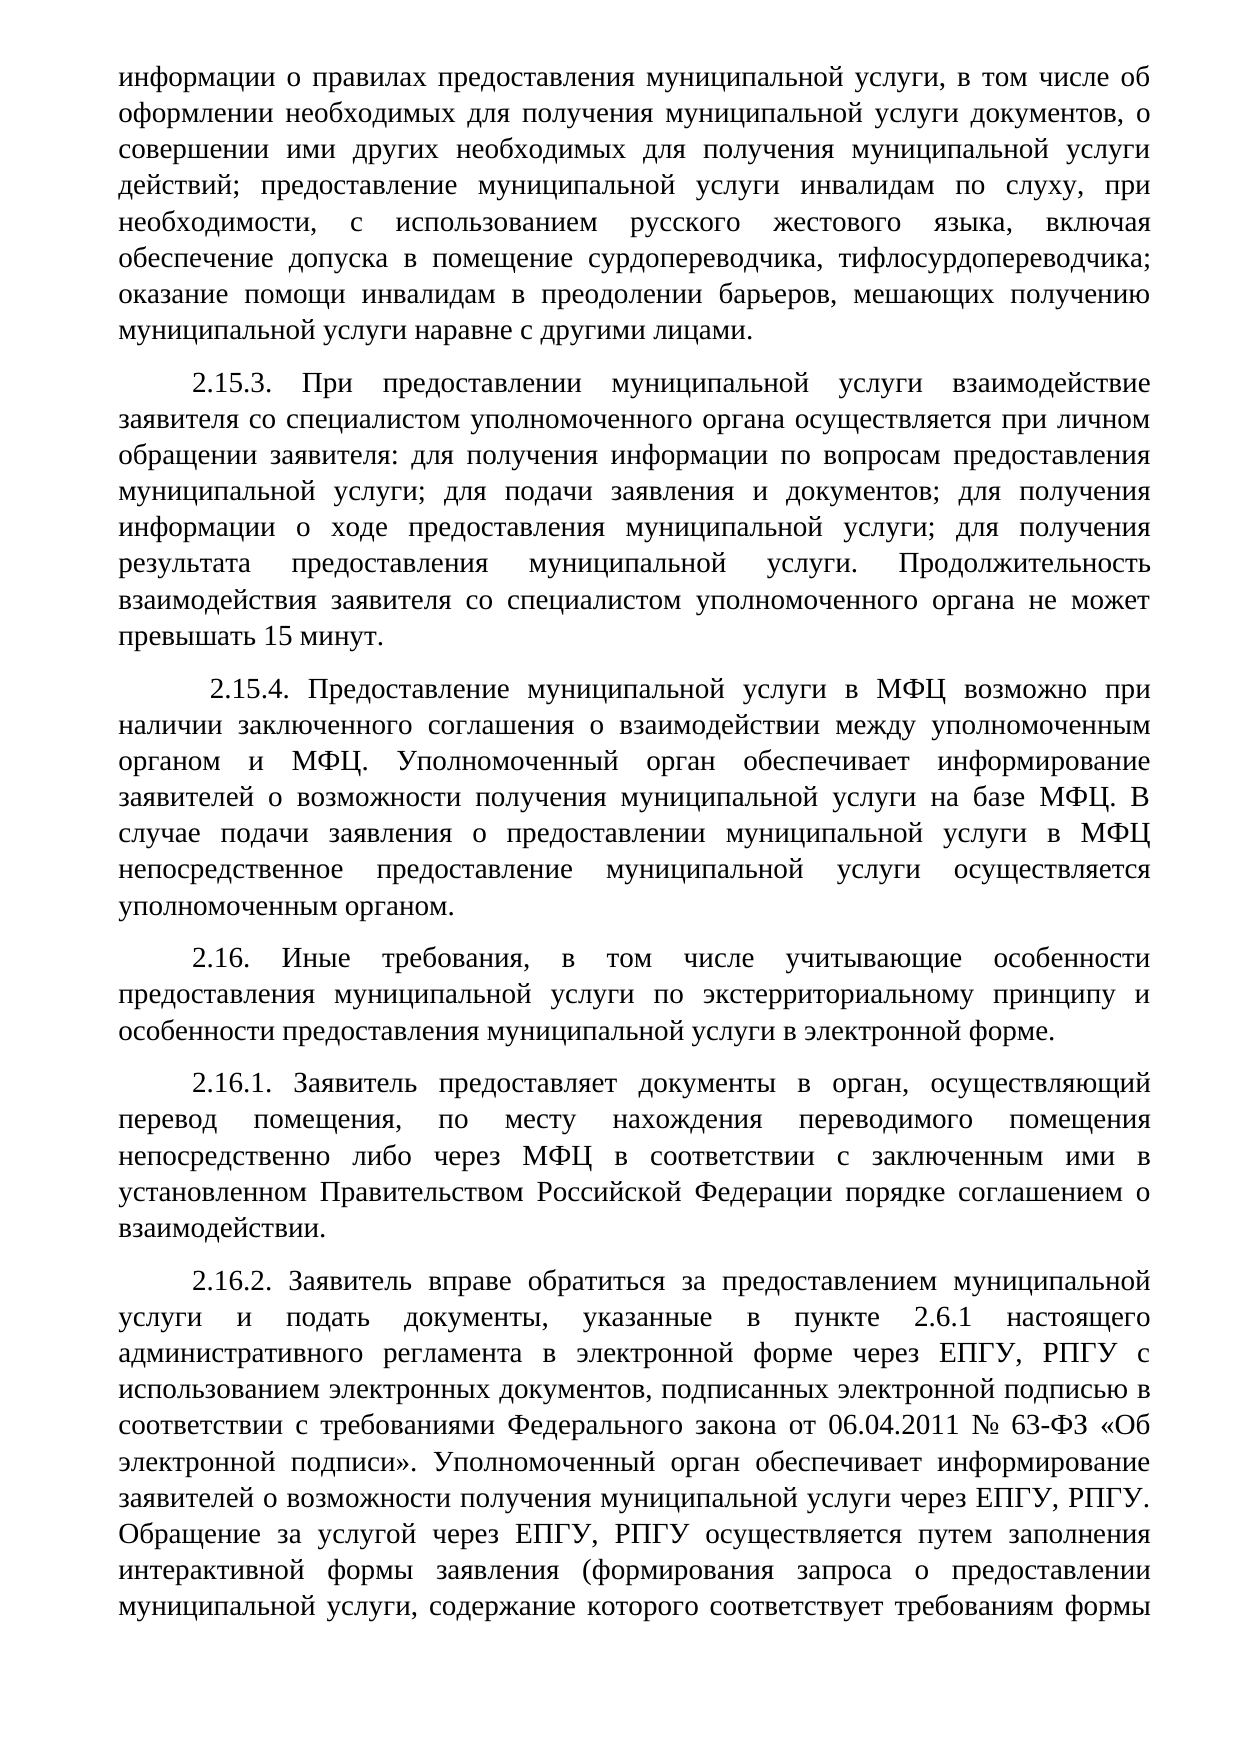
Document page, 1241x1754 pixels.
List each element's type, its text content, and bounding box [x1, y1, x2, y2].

text 2.16.1. Заявитель предоставляет документы в орган, осуществляющий перевод помещения, по месту нахождения переводимого помещения непосредственно либо через МФЦ в соответствии с заключенным ими в установленном Правительством Российской Федерации порядке соглашением о взаимодействии. [118, 1066, 1152, 1244]
text 2.15.4. Предоставление муниципальной услуги в МФЦ возможно при наличии заключенного соглашения о взаимодействии между уполномоченным органом и МФЦ. Уполномоченный орган обеспечивает информирование заявителей о возможности получения муниципальной услуги на базе МФЦ. В случае подачи заявления о предоставлении муниципальной услуги в МФЦ непосредственное предоставление муниципальной услуги осуществляется уполномоченным органом. [118, 671, 1152, 921]
text 2.15.3. При предоставлении муниципальной услуги взаимодействие заявителя со специалистом уполномоченного органа осуществляется при личном обращении заявителя: для получения информации по вопросам предоставления муниципальной услуги; для подачи заявления и документов; для получения информации о ходе предоставления муниципальной услуги; для получения результата предоставления муниципальной услуги. Продолжительность взаимодействия заявителя со специалистом уполномоченного органа не может превышать 15 минут. [118, 365, 1152, 651]
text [118, 59, 1152, 346]
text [118, 1263, 1152, 1622]
text 2.16. Иные требования, в том числе учитывающие особенности предоставления муниципальной услуги по экстерриториальному принципу и особенности предоставления муниципальной услуги в электронной форме. [118, 940, 1152, 1046]
